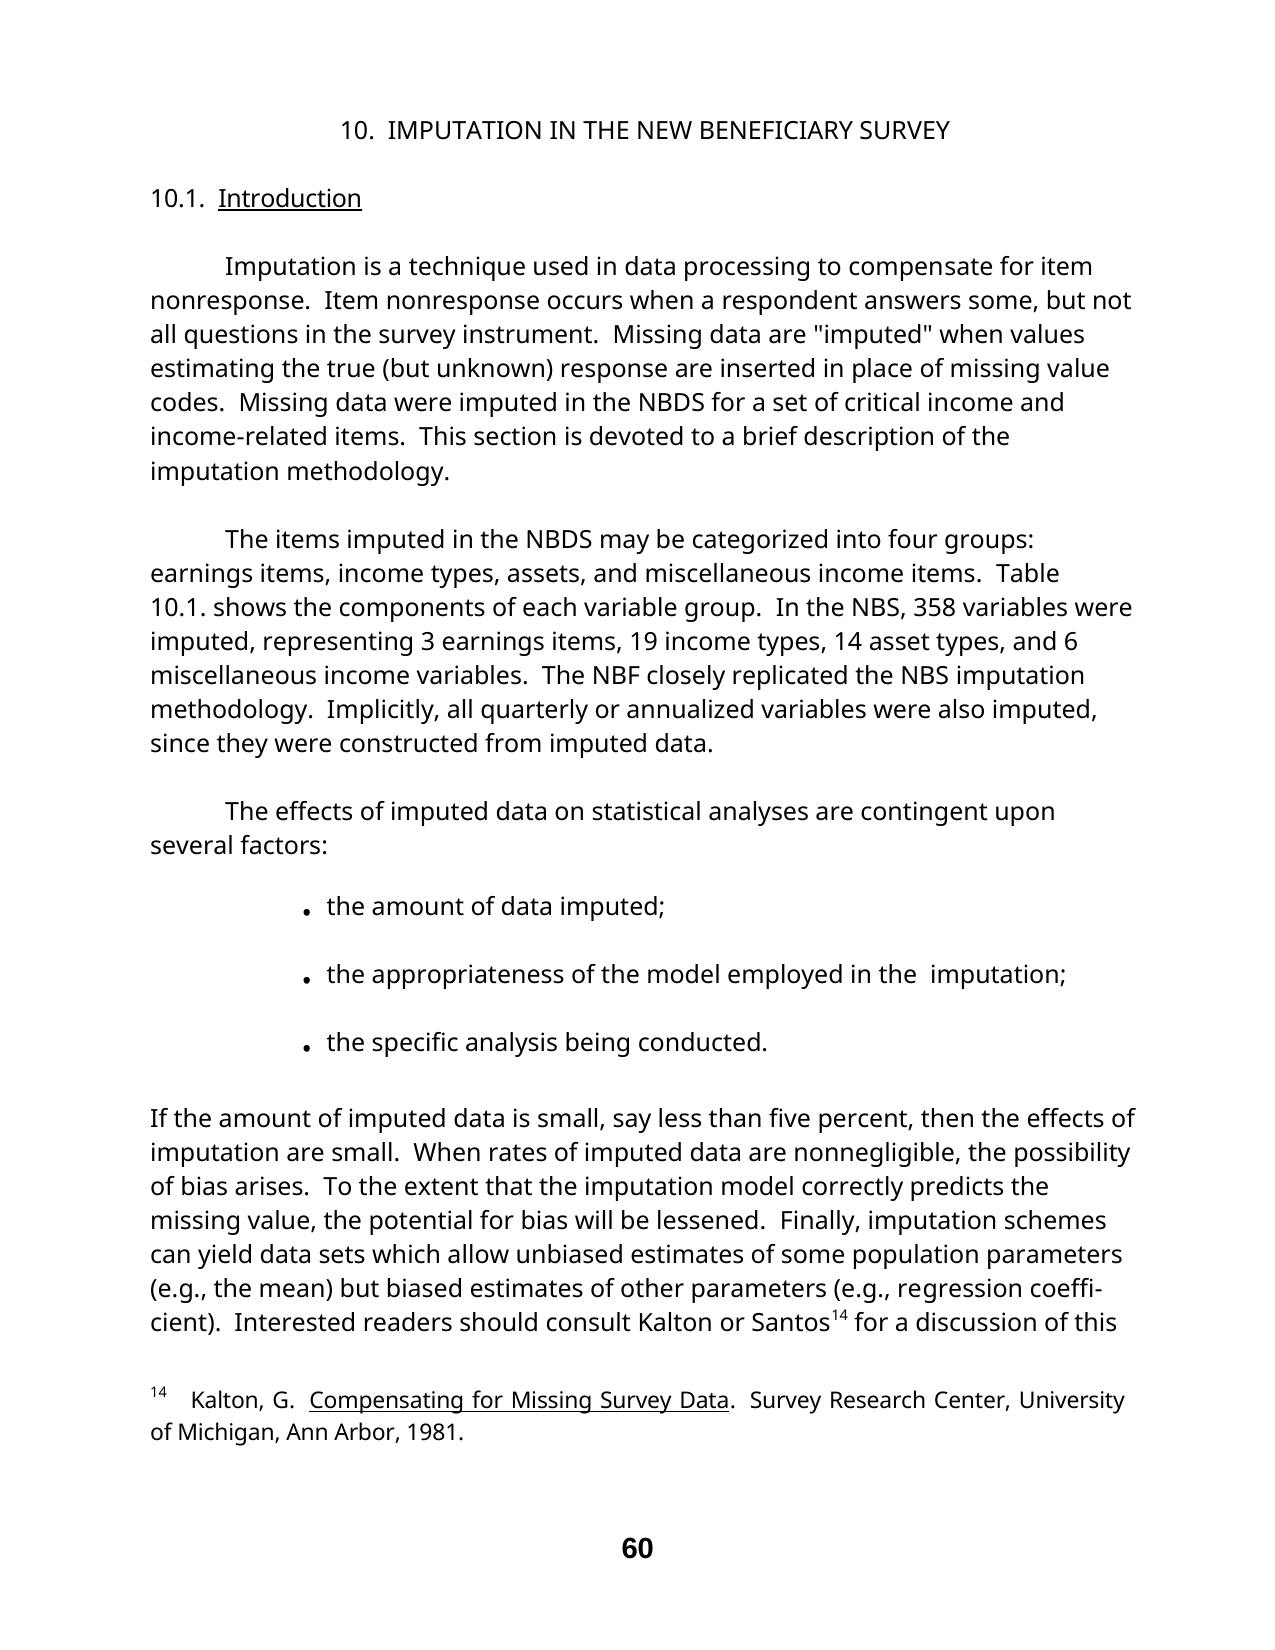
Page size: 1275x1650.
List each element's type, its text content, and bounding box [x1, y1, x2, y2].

text Imputation is a technique used in data processing to compensate for item nonresponse. Item nonresponse occurs when a respondent answers some, but not all questions in the survey instrument. Missing data are "imputed" when values estimating the true (but unknown) response are inserted in place of missing value codes. Missing data were imputed in the NBDS for a set of critical income and income-related items. This section is devoted to a brief description of the imputation methodology. [150, 249, 1140, 487]
text 10. IMPUTATION IN THE NEW BENEFICIARY SURVEY [150, 112, 1140, 147]
text . the amount of data imputed; [150, 862, 1140, 930]
text . the specific analysis being conducted. [150, 998, 1140, 1066]
text 10.1. Introduction [150, 181, 1140, 215]
text The items imputed in the NBDS may be categorized into four groups: earnings items, income types, assets, and miscellaneous income items. Table 10.1. shows the components of each variable group. In the NBS, 358 variables were imputed, representing 3 earnings items, 19 income types, 14 asset types, and 6 miscellaneous income variables. The NBF closely replicated the NBS imputation methodology. Implicitly, all quarterly or annualized variables were also imputed, since they were constructed from imputed data. [150, 521, 1140, 760]
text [150, 1100, 1140, 1339]
text The effects of imputed data on statistical analyses are contingent upon several factors: [150, 794, 1140, 862]
text . the appropriateness of the model employed in the imputation; [150, 930, 1140, 998]
